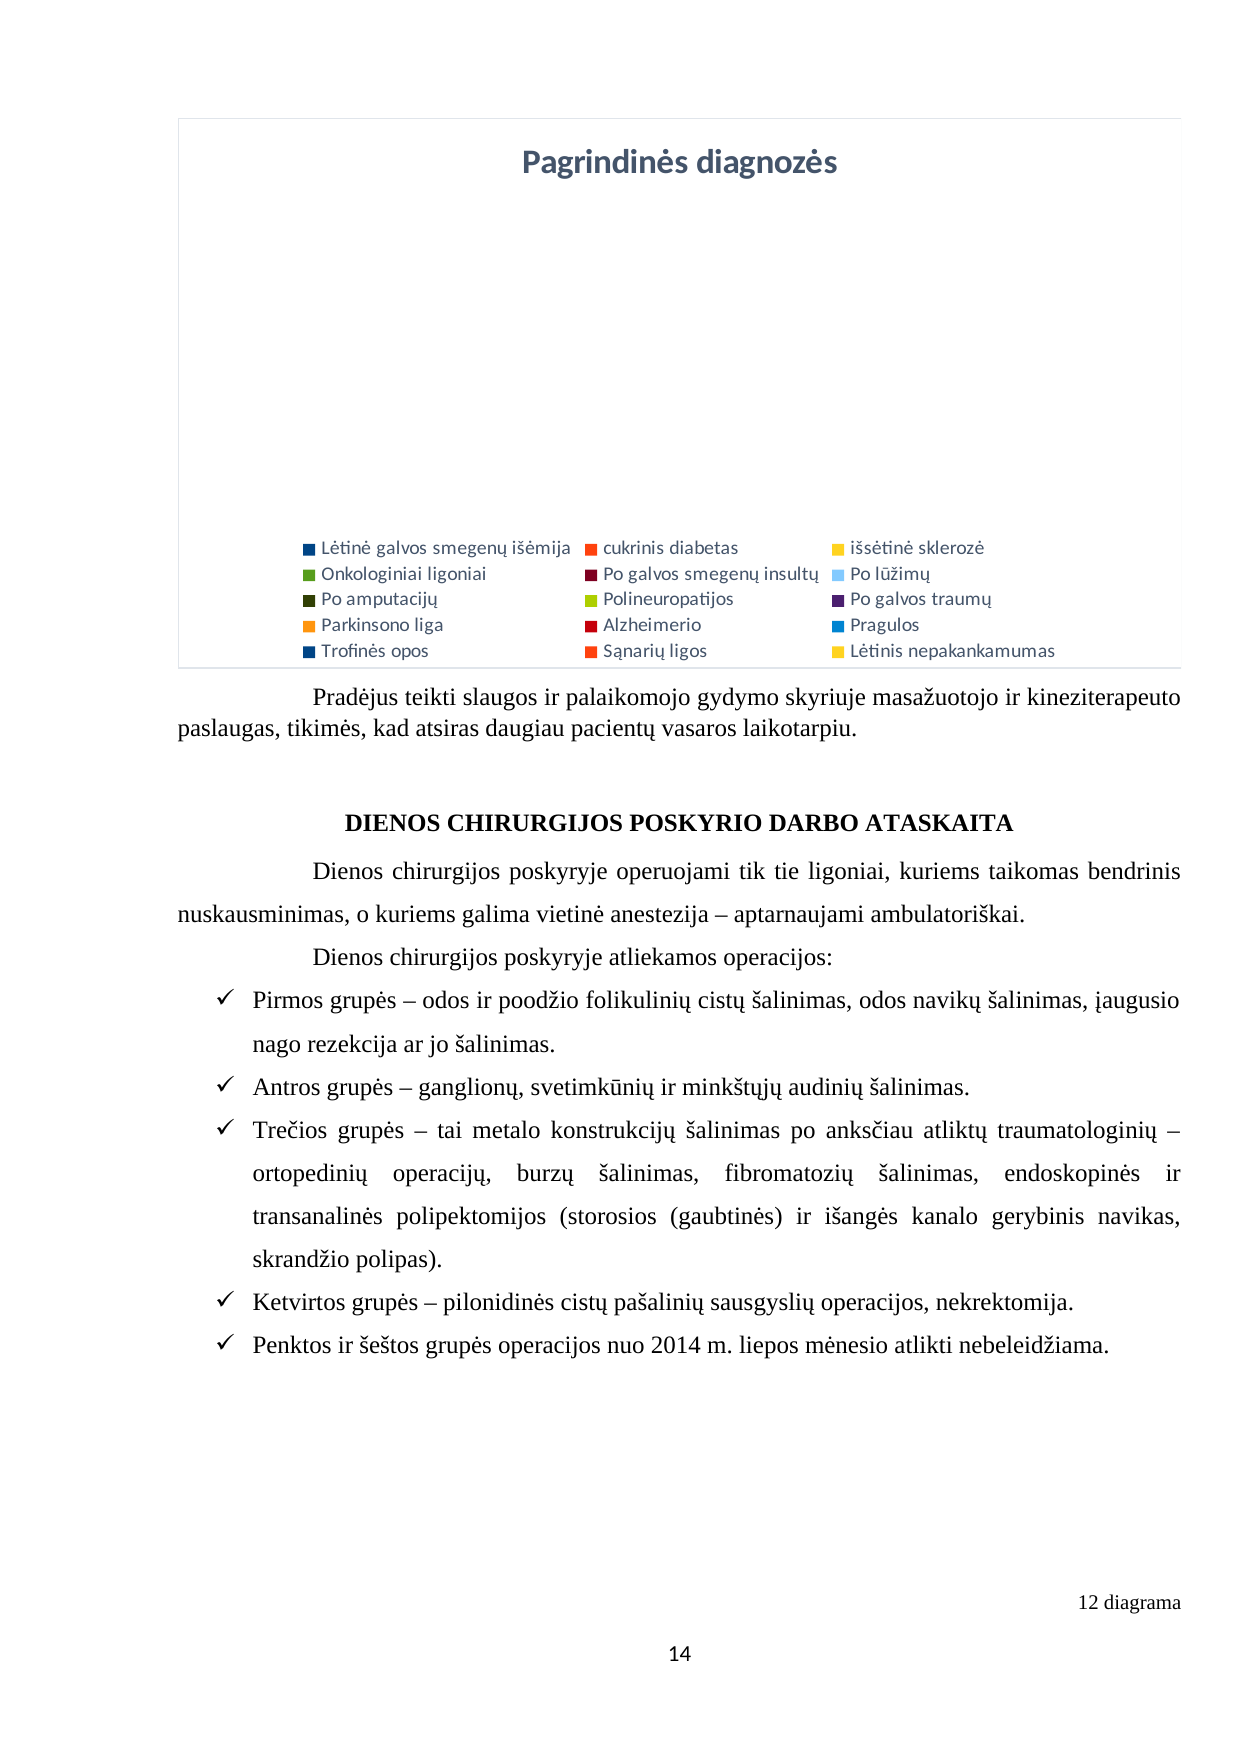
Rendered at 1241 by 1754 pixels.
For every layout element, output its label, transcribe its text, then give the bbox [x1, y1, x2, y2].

list Trečios grupės – tai metalo konstrukcijų šalinimas po anksčiau atliktų traumatologinių – ortopedinių operacijų, burzų šalinimas, fibromatozių šalinimas, endoskopinės ir transanalinės polipektomijos (storosios (gaubtinės) ir išangės kanalo gerybinis navikas, skrandžio polipas). [215, 1115, 1181, 1273]
text Dienos chirurgijos poskyryje operuojami tik tie ligoniai, kuriems taikomas bendrinis nuskausminimas, o kuriems galima vietinė anestezija – aptarnaujami ambulatoriškai. [177, 856, 1181, 928]
list Ketvirtos grupės – pilonidinės cistų pašalinių sausgyslių operacijos, nekrektomija. [215, 1287, 1181, 1316]
text DIENOS CHIRURGIJOS POSKYRIO DARBO ATASKAITA [177, 808, 1181, 837]
list 12 diagrama [252, 1590, 1181, 1614]
list Antros grupės – ganglionų, svetimkūnių ir minkštųjų audinių šalinimas. [215, 1072, 1181, 1101]
text Pradėjus teikti slaugos ir palaikomojo gydymo skyriuje masažuotojo ir kineziterapeuto paslaugas, tikimės, kad atsiras daugiau pacientų vasaros laikotarpiu. [177, 682, 1181, 742]
list Penktos ir šeštos grupės operacijos nuo 2014 m. liepos mėnesio atlikti nebeleidžiama. [215, 1331, 1181, 1359]
text Dienos chirurgijos poskyryje atliekamos operacijos: [177, 942, 1181, 971]
list Pirmos grupės – odos ir poodžio folikulinių cistų šalinimas, odos navikų šalinimas, įaugusio nago rezekcija ar jo šalinimas. [215, 986, 1181, 1057]
